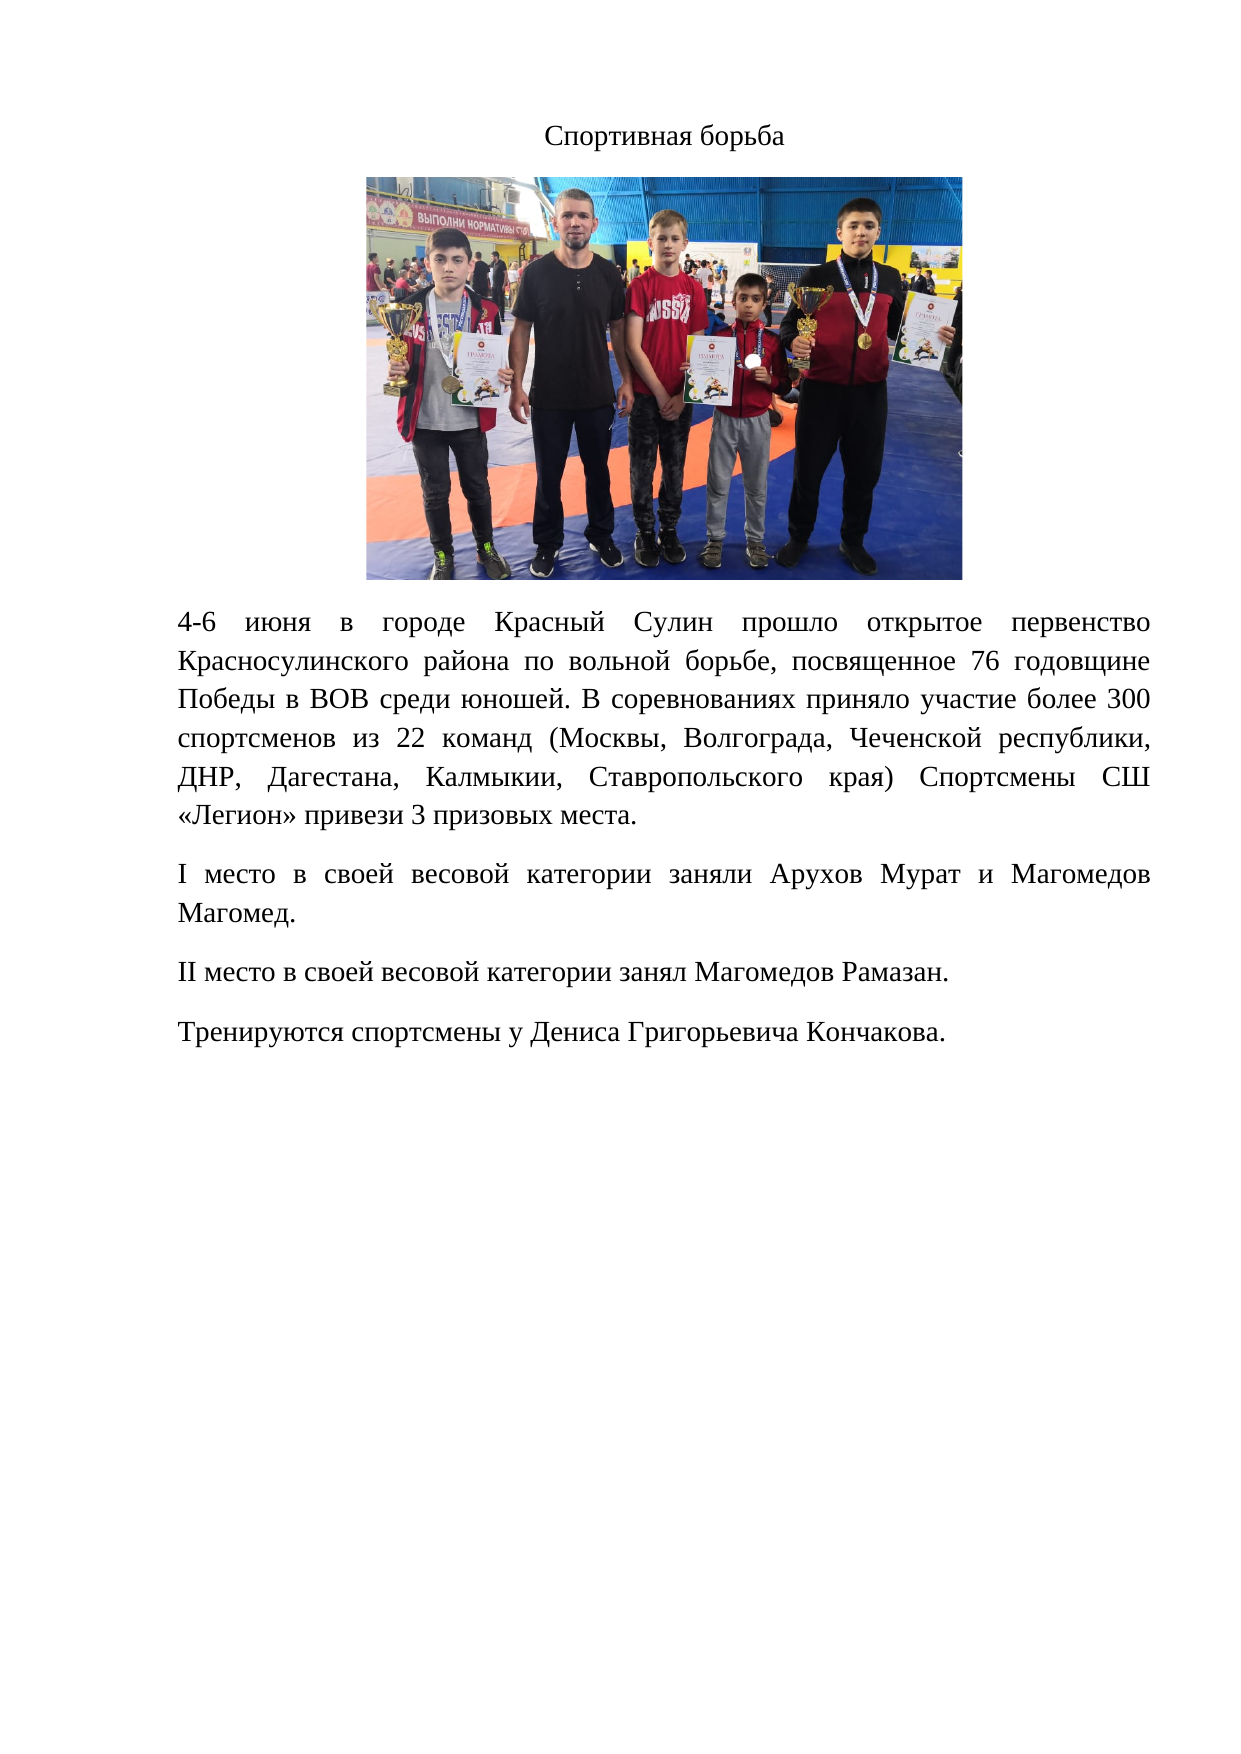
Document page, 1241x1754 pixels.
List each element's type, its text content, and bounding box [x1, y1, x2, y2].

text II место в своей весовой категории занял Магомедов Рамазан. [177, 954, 1152, 988]
picture [366, 177, 963, 580]
text I место в своей весовой категории заняли Арухов Мурат и Магомедов Магомед. [177, 857, 1152, 929]
text Тренируются спортсмены у Дениса Григорьевича Кончакова. [177, 1014, 1152, 1047]
text 4-6 июня в городе Красный Сулин прошло открытое первенство Красносулинского района по вольной борьбе, посвященное 76 годовщине Победы в ВОВ среди юношей. В соревнованиях приняло участие более 300 спортсменов из 22 команд (Москвы, Волгограда, Чеченской республики, ДНР, Дагестана, Калмыкии, Ставропольского края) Спортсмены СШ «Легион» привези 3 призовых места. [177, 604, 1152, 831]
text Спортивная борьба [177, 118, 1152, 152]
